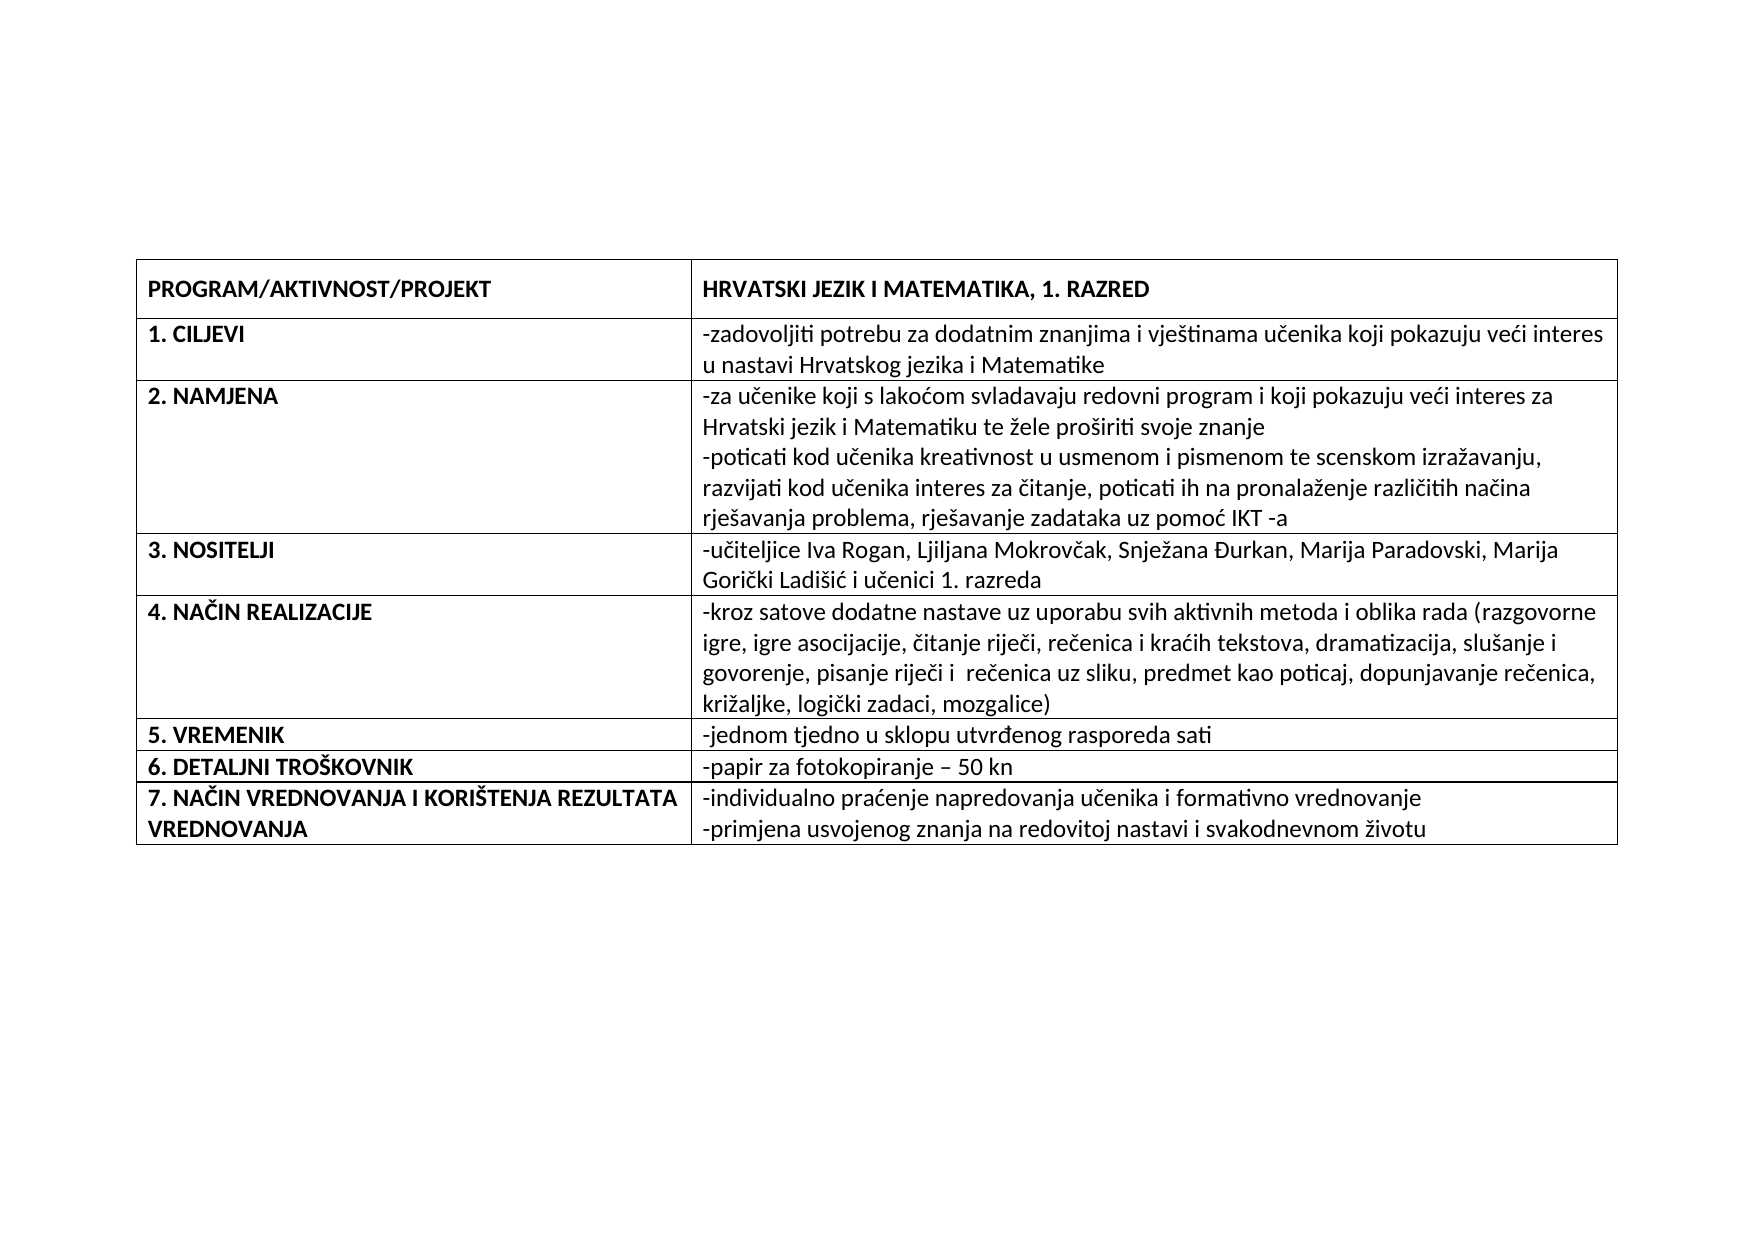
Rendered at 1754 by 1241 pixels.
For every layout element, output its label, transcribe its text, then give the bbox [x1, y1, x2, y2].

table_header PROGRAM/AKTIVNOST/PROJEKT [137, 260, 691, 317]
table_header HRVATSKI JEZIK I MATEMATIKA, 1. RAZRED [692, 260, 1617, 317]
table_cell -jednom tjedno u sklopu utvrđenog rasporeda sati [692, 719, 1617, 750]
table_cell 5. VREMENIK [137, 719, 691, 750]
table_cell -zadovoljiti potrebu za dodatnim znanjima i vještinama učenika koji pokazuju veći interes u nastavi Hrvatskog jezika i Matematike [692, 319, 1617, 379]
table_cell -papir za fotokopiranje – 50 kn [692, 751, 1617, 781]
table_cell -kroz satove dodatne nastave uz uporabu svih aktivnih metoda i oblika rada (razgovorne igre, igre asocijacije, čitanje riječi, rečenica i kraćih tekstova, dramatizacija, slušanje i govorenje, pisanje riječi i rečenica uz sliku, predmet kao poticaj, dopunjavanje rečenica, križaljke, logički zadaci, mozgalice) [692, 596, 1617, 718]
table_cell 3. NOSITELJI [137, 534, 691, 595]
table_cell 1. CILJEVI [137, 319, 691, 379]
table_cell -individualno praćenje napredovanja učenika i formativno vrednovanje -primjena usvojenog znanja na redovitoj nastavi i svakodnevnom životu [692, 783, 1617, 843]
table_cell -učiteljice Iva Rogan, Ljiljana Mokrovčak, Snježana Đurkan, Marija Paradovski, Marija Gorički Ladišić i učenici 1. razreda [692, 534, 1617, 595]
table_cell 2. NAMJENA [137, 381, 691, 533]
table_cell 4. NAČIN REALIZACIJE [137, 596, 691, 718]
table_cell 7. NAČIN VREDNOVANJA I KORIŠTENJA REZULTATA VREDNOVANJA [137, 783, 691, 843]
table_cell -za učenike koji s lakoćom svladavaju redovni program i koji pokazuju veći interes za Hrvatski jezik i Matematiku te žele proširiti svoje znanje -poticati kod učenika kreativnost u usmenom i pismenom te scenskom izražavanju, razvijati kod učenika interes za čitanje, poticati ih na pronalaženje različitih načina rješavanja problema, rješavanje zadataka uz pomoć IKT -a [692, 381, 1617, 533]
table_cell 6. DETALJNI TROŠKOVNIK [137, 751, 691, 781]
